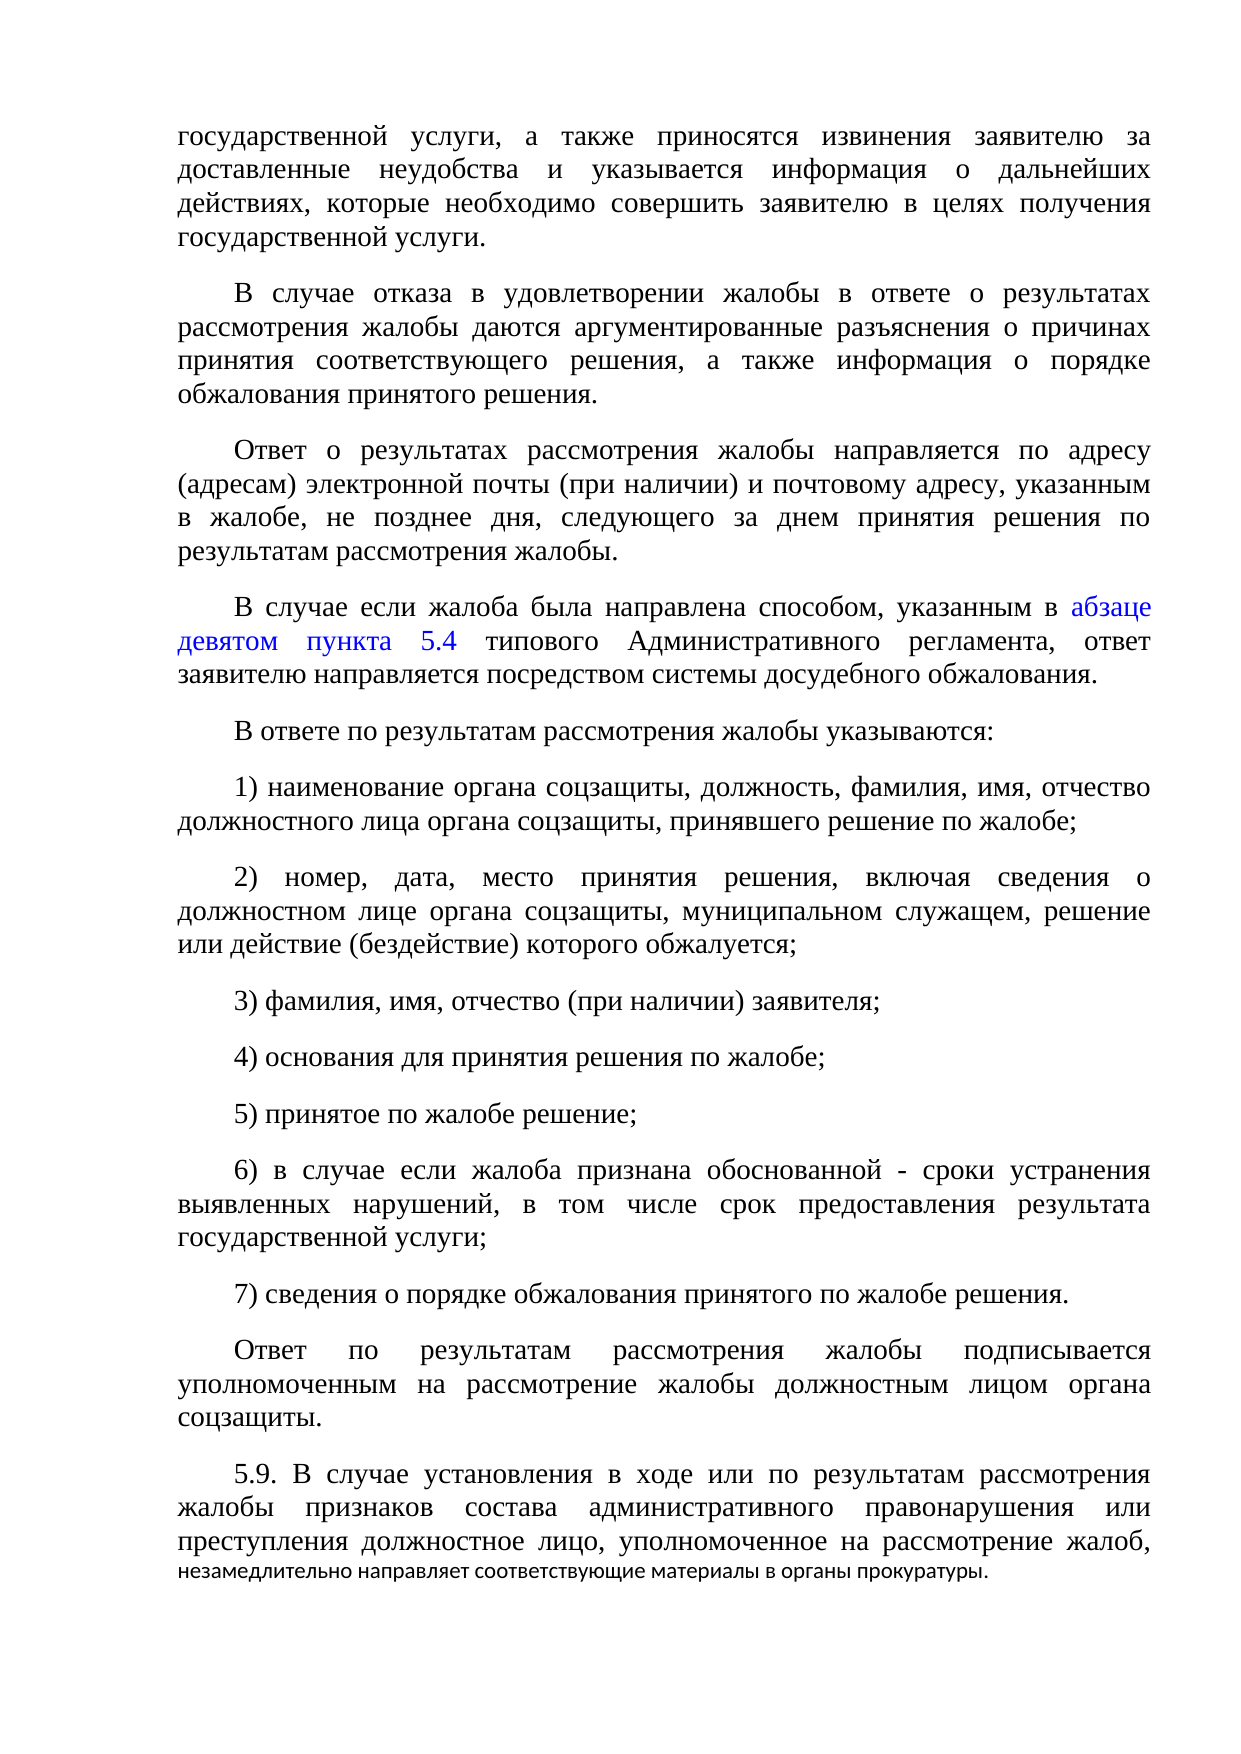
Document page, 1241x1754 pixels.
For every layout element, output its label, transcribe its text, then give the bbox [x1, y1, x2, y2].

text 4) основания для принятия решения по жалобе; [177, 1039, 1152, 1073]
text В случае если жалоба была направлена способом, указанным в абзаце девятом пункта 5.4 типового Административного регламента, ответ заявителю направляется посредством системы досудебного обжалования. [177, 589, 1152, 690]
text 6) в случае если жалоба признана обоснованной - сроки устранения выявленных нарушений, в том числе срок предоставления результата государственной услуги; [177, 1152, 1152, 1253]
text 1) наименование органа соцзащиты, должность, фамилия, имя, отчество должностного лица органа соцзащиты, принявшего решение по жалобе; [177, 769, 1152, 836]
text Ответ о результатах рассмотрения жалобы направляется по адресу (адресам) электронной почты (при наличии) и почтовому адресу, указанным в жалобе, не позднее дня, следующего за днем принятия решения по результатам рассмотрения жалобы. [177, 432, 1152, 566]
text В случае отказа в удовлетворении жалобы в ответе о результатах рассмотрения жалобы даются аргументированные разъяснения о причинах принятия соответствующего решения, а также информация о порядке обжалования принятого решения. [177, 275, 1152, 409]
text 3) фамилия, имя, отчество (при наличии) заявителя; [177, 983, 1152, 1016]
text 5.9. В случае установления в ходе или по результатам рассмотрения жалобы признаков состава административного правонарушения или преступления должностное лицо, уполномоченное на рассмотрение жалоб, незамедлительно направляет соответствующие материалы в органы прокуратуры. [177, 1456, 1152, 1584]
text 7) сведения о порядке обжалования принятого по жалобе решения. [177, 1276, 1152, 1309]
text 5) принятое по жалобе решение; [177, 1096, 1152, 1129]
text 2) номер, дата, место принятия решения, включая сведения о должностном лице органа соцзащиты, муниципальном служащем, решение или действие (бездействие) которого обжалуется; [177, 859, 1152, 960]
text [177, 118, 1152, 252]
text Ответ по результатам рассмотрения жалобы подписывается уполномоченным на рассмотрение жалобы должностным лицом органа соцзащиты. [177, 1332, 1152, 1433]
text В ответе по результатам рассмотрения жалобы указываются: [177, 713, 1152, 746]
